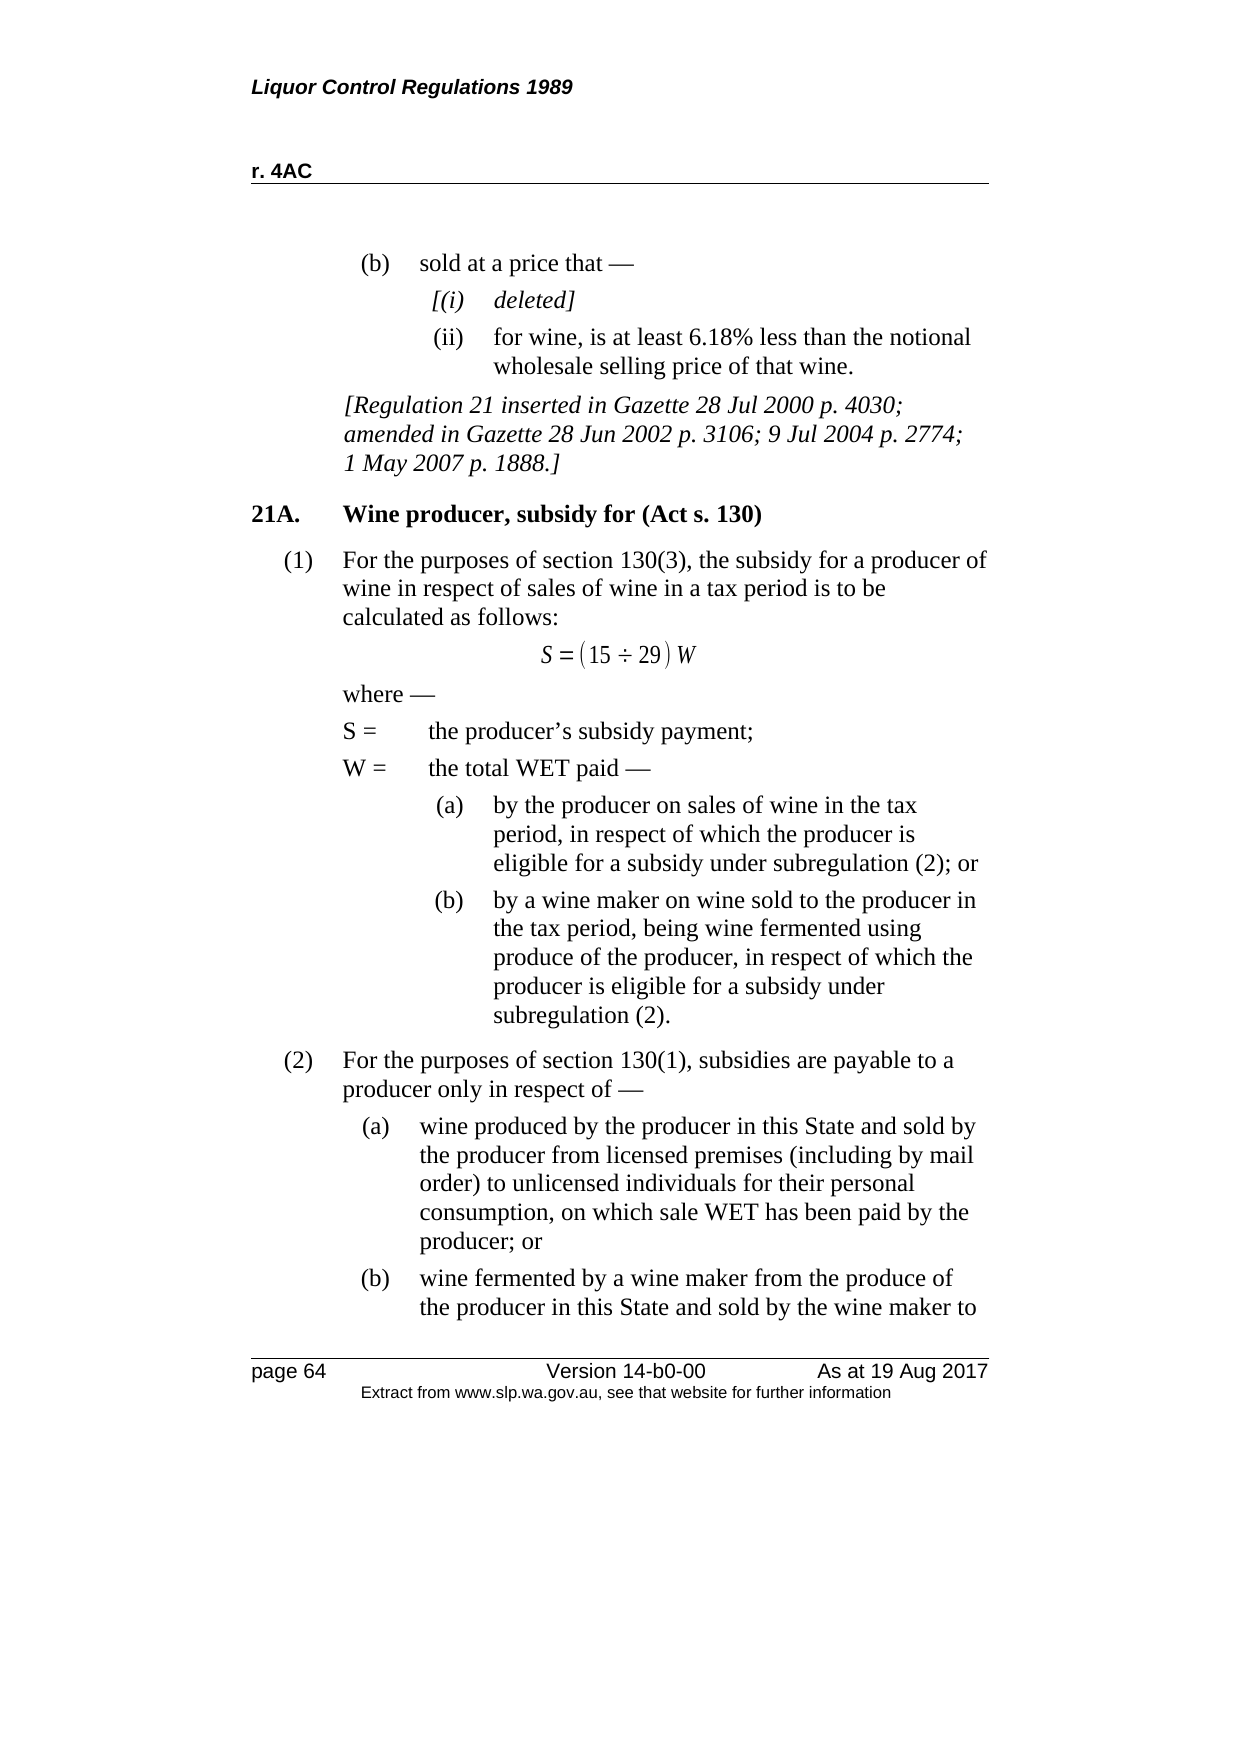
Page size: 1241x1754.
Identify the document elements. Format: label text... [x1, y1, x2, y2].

text (2) For the purposes of section 130(1), subsidies are payable to a producer only in respect of — [251, 1045, 989, 1103]
text (b) by a wine maker on wine sold to the producer in the tax period, being wine fermented using produce of the producer, in respect of which the producer is eligible for a subsidy under subregulation (2). [251, 885, 989, 1028]
text (ii) for wine, is at least 6.18% less than the notional wholesale selling price of that wine. [251, 322, 989, 380]
text [(i) deleted] [251, 285, 989, 314]
subtitle 21A. Wine producer, subsidy for (Act s. 130) [251, 499, 989, 528]
text (1) For the purposes of section 130(3), the subsidy for a producer of wine in respect of sales of wine in a tax period is to be calculated as follows: [251, 545, 989, 631]
text where — [251, 679, 989, 708]
text (a) wine produced by the producer in this State and sold by the producer from licensed premises (including by mail order) to unlicensed individuals for their personal consumption, on which sale WET has been paid by the producer; or [251, 1111, 989, 1255]
text W = the total WET paid — [251, 753, 989, 782]
text (b) sold at a price that — [251, 248, 989, 277]
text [251, 1263, 989, 1321]
text (a) by the producer on sales of wine in the tax period, in respect of which the producer is eligible for a subsidy under subregulation (2); or [251, 790, 989, 876]
text S = the producer’s subsidy payment; [251, 716, 989, 745]
text [Regulation 21 inserted in Gazette 28 Jul 2000 p. 4030; amended in Gazette 28 Jun 2002 p. 3106; 9 Jul 2004 p. 2774; 1 May 2007 p. 1888.] [251, 390, 989, 476]
